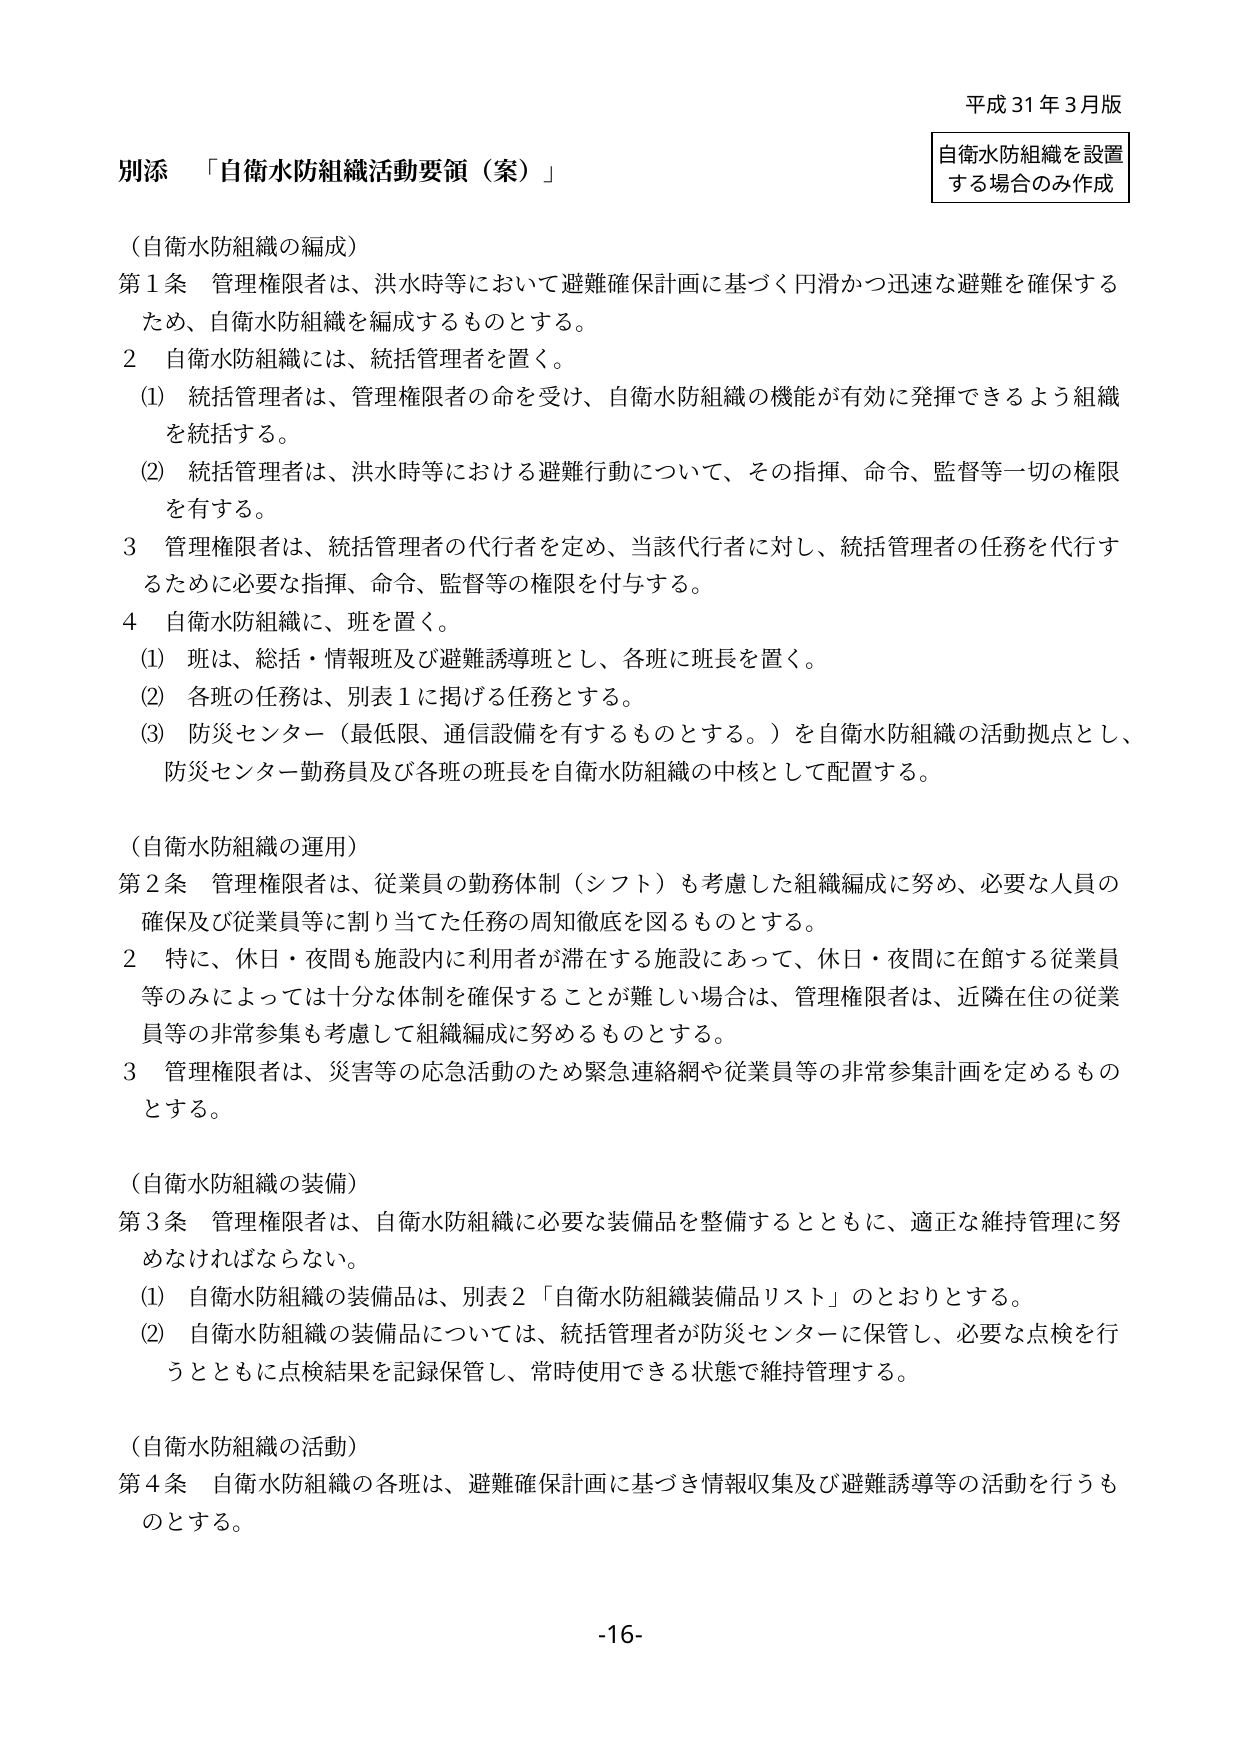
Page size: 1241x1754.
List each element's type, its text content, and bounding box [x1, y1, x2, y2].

text （自衛水防組織の活動） [118, 1426, 1122, 1464]
text ３ 管理権限者は、災害等の応急活動のため緊急連絡網や従業員等の非常参集計画を定めるものとする。 [118, 1051, 1122, 1126]
text （自衛水防組織の装備） [118, 1164, 1122, 1201]
text 別添 「自衛水防組織活動要領（案）」 [118, 151, 931, 189]
text 第４条 自衛水防組織の各班は、避難確保計画に基づき情報収集及び避難誘導等の活動を行うものとする。 [118, 1464, 1122, 1539]
text ２ 自衛水防組織には、統括管理者を置く。 [118, 339, 1122, 376]
text ⑴ 自衛水防組織の装備品は、別表２「自衛水防組織装備品リスト」のとおりとする。 [118, 1276, 1122, 1314]
text ⑶ 防災センター（最低限、通信設備を有するものとする。）を自衛水防組織の活動拠点とし、防災センター勤務員及び各班の班長を自衛水防組織の中核として配置する。 [118, 714, 1122, 789]
text 第２条 管理権限者は、従業員の勤務体制（シフト）も考慮した組織編成に努め、必要な人員の確保及び従業員等に割り当てた任務の周知徹底を図るものとする。 [118, 864, 1122, 939]
text （自衛水防組織の運用） [118, 826, 1122, 864]
text ⑵ 自衛水防組織の装備品については、統括管理者が防災センターに保管し、必要な点検を行うとともに点検結果を記録保管し、常時使用できる状態で維持管理する。 [118, 1314, 1122, 1389]
text ２ 特に、休日・夜間も施設内に利用者が滞在する施設にあって、休日・夜間に在館する従業員等のみによっては十分な体制を確保することが難しい場合は、管理権限者は、近隣在住の従業員等の非常参集も考慮して組織編成に努めるものとする。 [118, 939, 1122, 1051]
text （自衛水防組織の編成） [118, 226, 1122, 264]
text ⑴ 統括管理者は、管理権限者の命を受け、自衛水防組織の機能が有効に発揮できるよう組織を統括する。 [118, 376, 1122, 451]
text 別添 「自衛水防組織活動要領（案）」 [933, 151, 1122, 189]
text ⑵ 統括管理者は、洪水時等における避難行動について、その指揮、命令、監督等一切の権限を有する。 [118, 451, 1122, 526]
text 第１条 管理権限者は、洪水時等において避難確保計画に基づく円滑かつ迅速な避難を確保するため、自衛水防組織を編成するものとする。 [118, 264, 1122, 339]
text ⑵ 各班の任務は、別表１に掲げる任務とする。 [118, 676, 1122, 714]
text 第３条 管理権限者は、自衛水防組織に必要な装備品を整備するとともに、適正な維持管理に努めなければならない。 [118, 1201, 1122, 1276]
text ３ 管理権限者は、統括管理者の代行者を定め、当該代行者に対し、統括管理者の任務を代行するために必要な指揮、命令、監督等の権限を付与する。 [118, 526, 1122, 601]
text ４ 自衛水防組織に、班を置く。 [118, 601, 1122, 639]
text ⑴ 班は、総括・情報班及び避難誘導班とし、各班に班長を置く。 [118, 639, 1122, 676]
